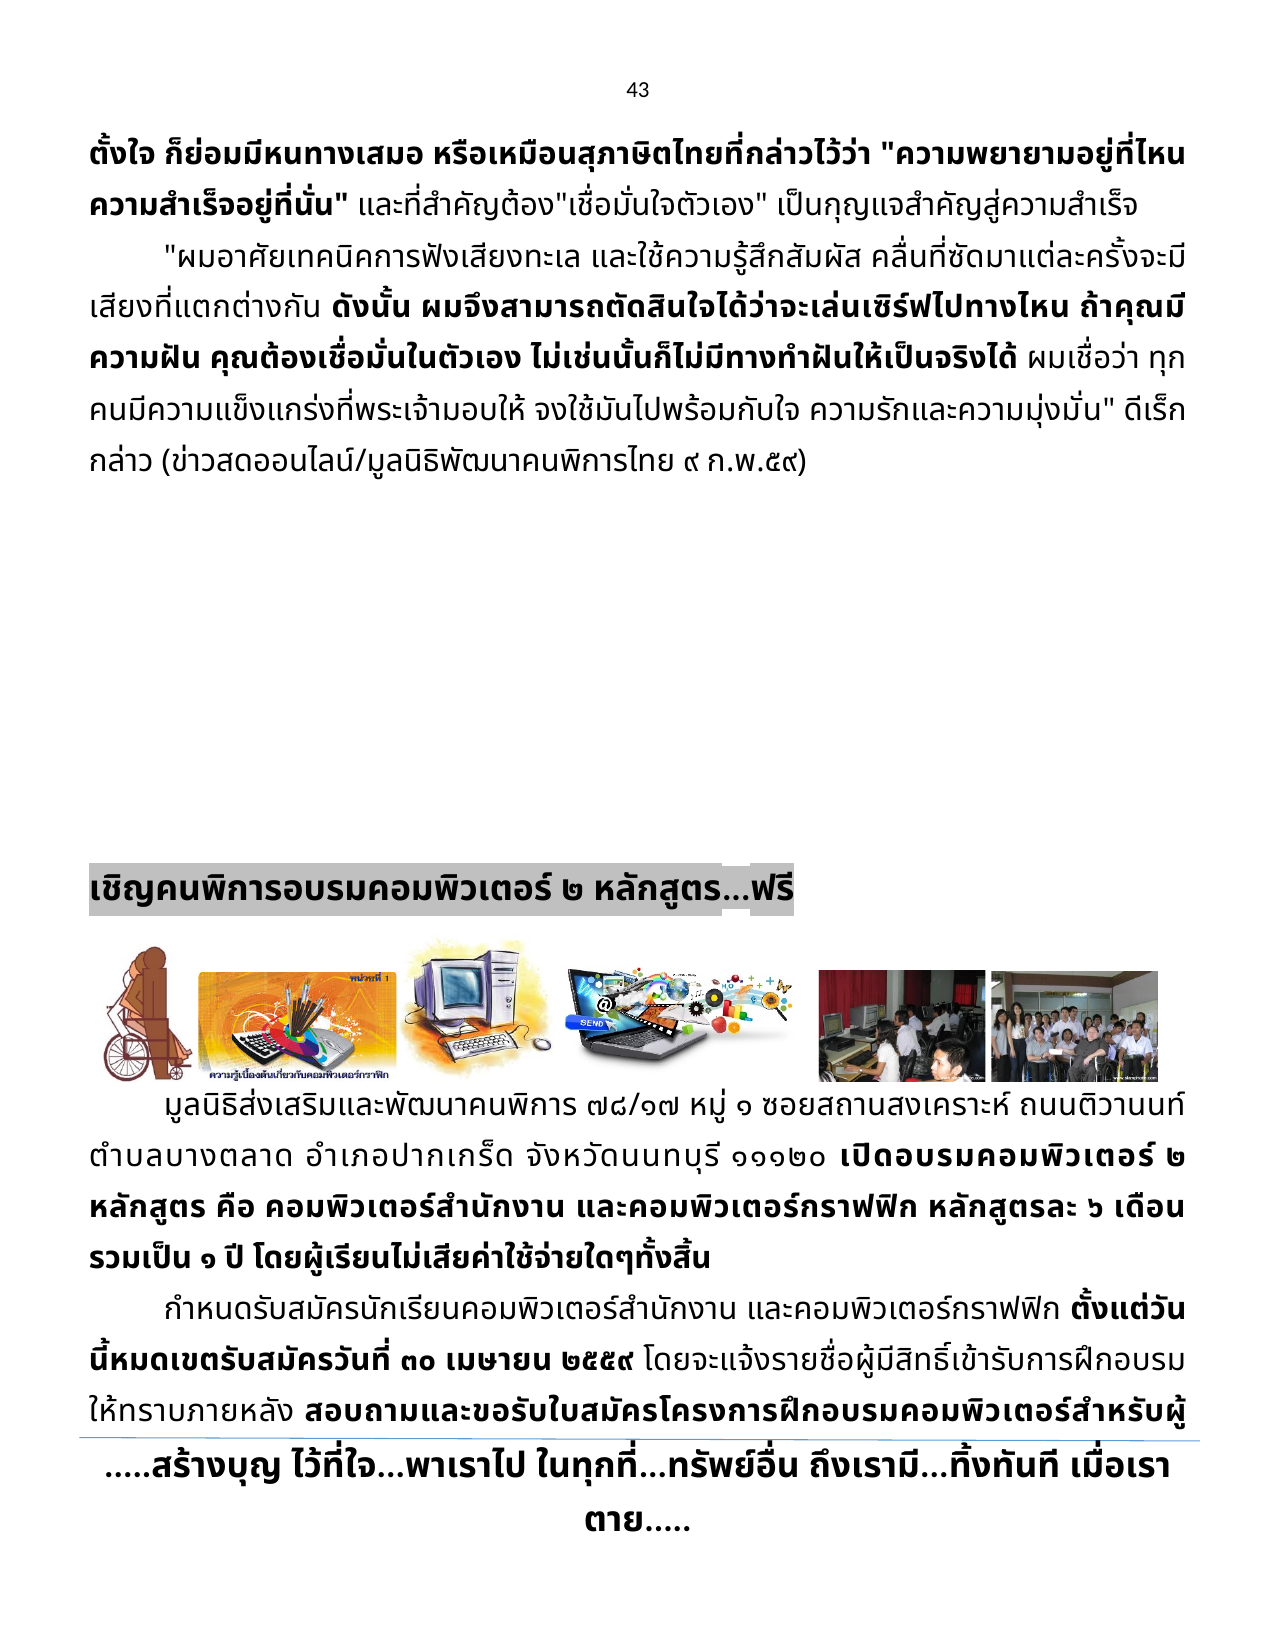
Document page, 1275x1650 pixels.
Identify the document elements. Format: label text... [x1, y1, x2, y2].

picture [88, 920, 986, 1082]
picture [991, 971, 1158, 1082]
text มูลนิธิส่งเสริมและพัฒนาคนพิการ ๗๘/๑๗ หมู่ ๑ ซอยสถานสงเคราะห์ ถนนติวานนท์ ตำบลบางตลาด อำเภอปากเกร็ด จังหวัดนนทบุรี ๑๑๑๒๐ เปิดอบรมคอมพิวเตอร์ ๒ หลักสูตร คือ คอมพิวเตอร์สำนักงาน และคอมพิวเตอร์กราฟฟิก หลักสูตรละ ๖ เดือน รวมเป็น ๑ ปี โดยผู้เรียนไม่เสียค่าใช้จ่ายใดๆทั้งสิ้น [89, 1082, 1186, 1282]
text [89, 131, 1186, 230]
text เชิญคนพิการอบรมคอมพิวเตอร์ ๒ หลักสูตร...ฟรี [89, 862, 1186, 916]
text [89, 1286, 1186, 1435]
text "ผมอาศัยเทคนิคการฟังเสียงทะเล และใช้ความรู้สึกสัมผัส คลื่นที่ซัดมาแต่ละครั้งจะมีเสียงที่แตกต่างกัน ดังนั้น ผมจึงสามารถตัดสินใจได้ว่าจะเล่นเซิร์ฟไปทางไหน ถ้าคุณมีความฝัน คุณต้องเชื่อมั่นในตัวเอง ไม่เช่นนั้นก็ไม่มีทางทำฝันให้เป็นจริงได้ ผมเชื่อว่า ทุกคนมีความแข็งแกร่งที่พระเจ้ามอบให้ จงใช้มันไปพร้อมกับใจ ความรักและความมุ่งมั่น" ดีเร็ก กล่าว (ข่าวสดออนไลน์/มูลนิธิพัฒนาคนพิการไทย ๙ ก.พ.๕๙) [89, 233, 1186, 485]
